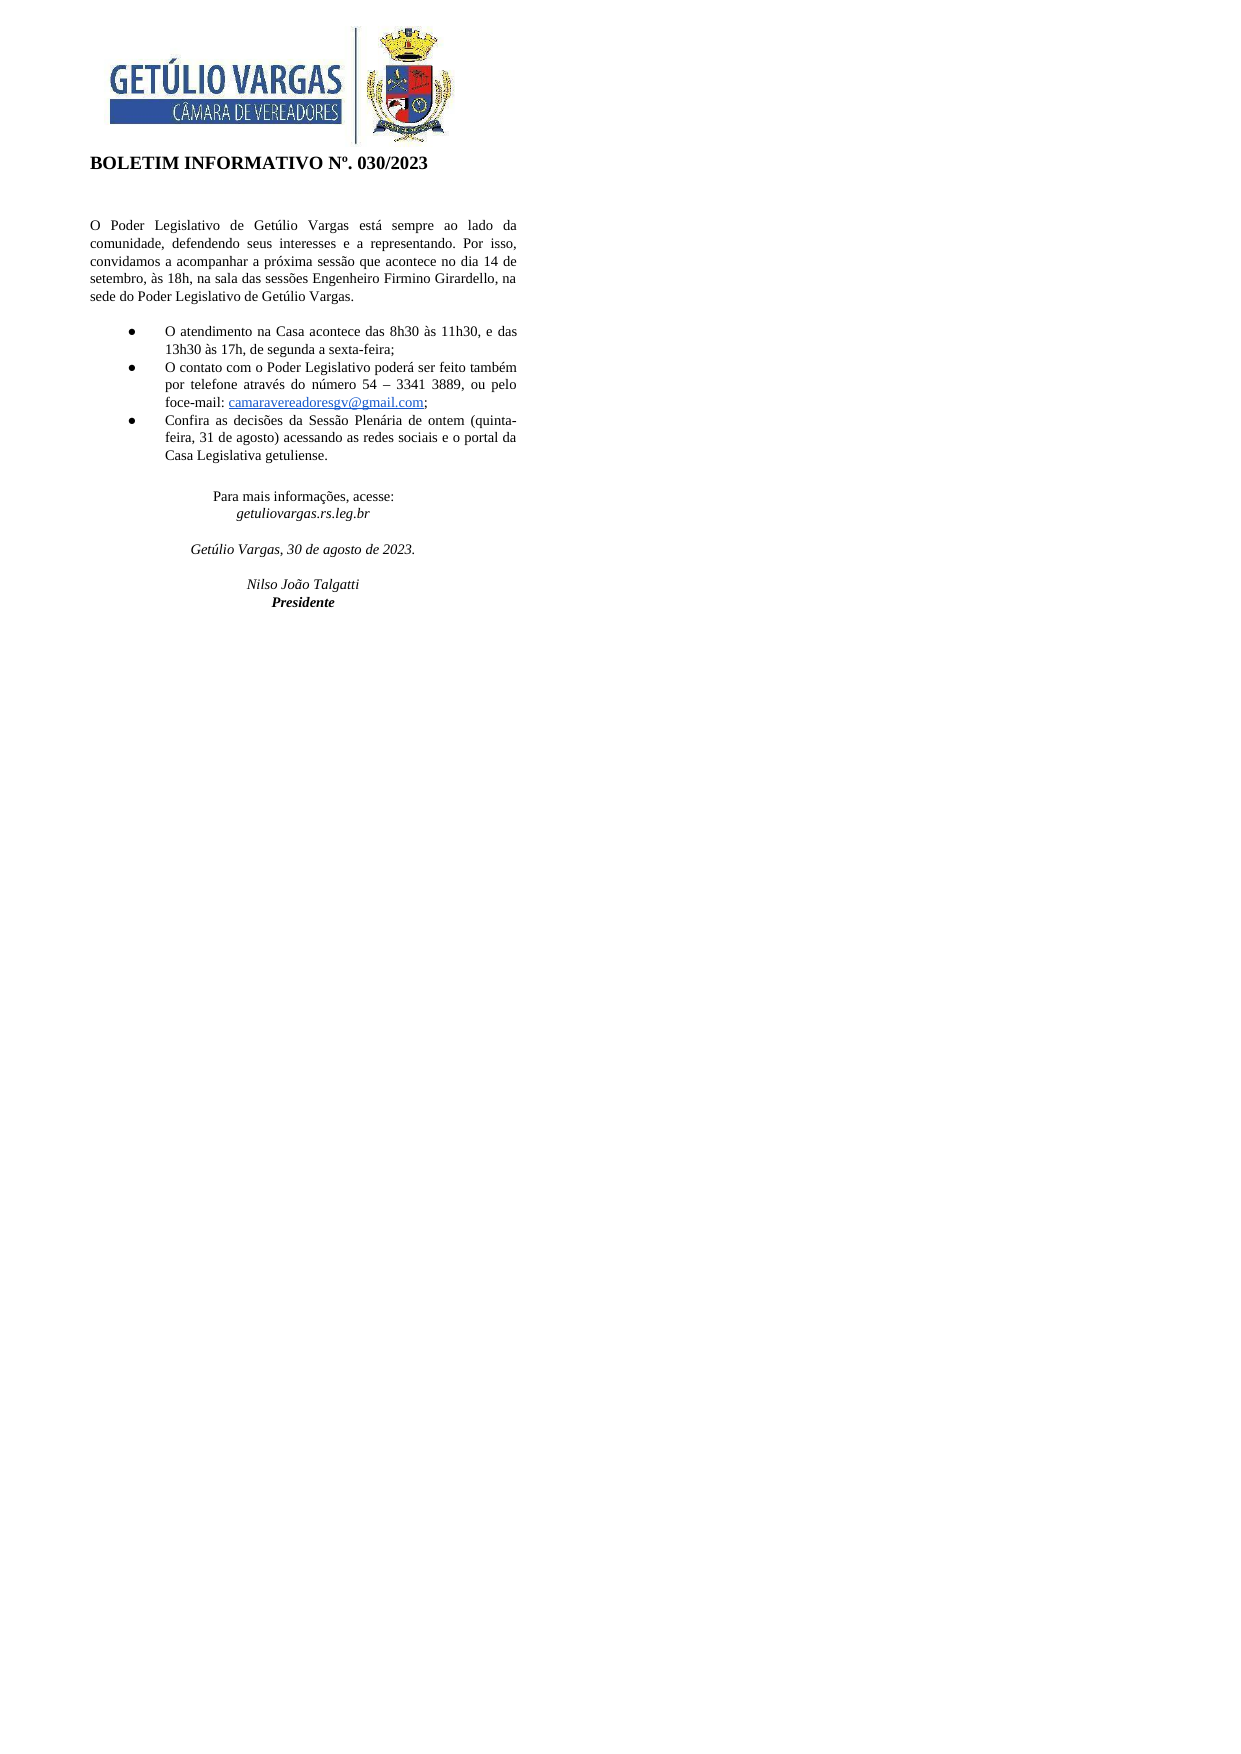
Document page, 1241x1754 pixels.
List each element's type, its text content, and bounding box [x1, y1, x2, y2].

text Nilso João Talgatti [90, 576, 517, 593]
picture [93, 15, 463, 153]
text getuliovargas.rs.leg.br [90, 505, 517, 522]
text O Poder Legislativo de Getúlio Vargas está sempre ao lado da comunidade, defendendo seus interesses e a representando. Por isso, convidamos a acompanhar a próxima sessão que acontece no dia 14 de setembro, às 18h, na sala das sessões Engenheiro Firmino Girardello, na sede do Poder Legislativo de Getúlio Vargas. [90, 217, 517, 304]
list O contato com o Poder Legislativo poderá ser feito também por telefone através do número 54 – 3341 3889, ou pelo foce-mail: camaravereadoresgv@gmail.com; [127, 358, 517, 411]
list O atendimento na Casa acontece das 8h30 às 11h30, e das 13h30 às 17h, de segunda a sexta-feira; [127, 323, 517, 357]
list Confira as decisões da Sessão Plenária de ontem (quinta-feira, 31 de agosto) acessando as redes sociais e o portal da Casa Legislativa getuliense. [127, 411, 517, 464]
text Para mais informações, acesse: [90, 487, 517, 504]
text Getúlio Vargas, 30 de agosto de 2023. [90, 540, 517, 557]
text Presidente [90, 593, 517, 610]
